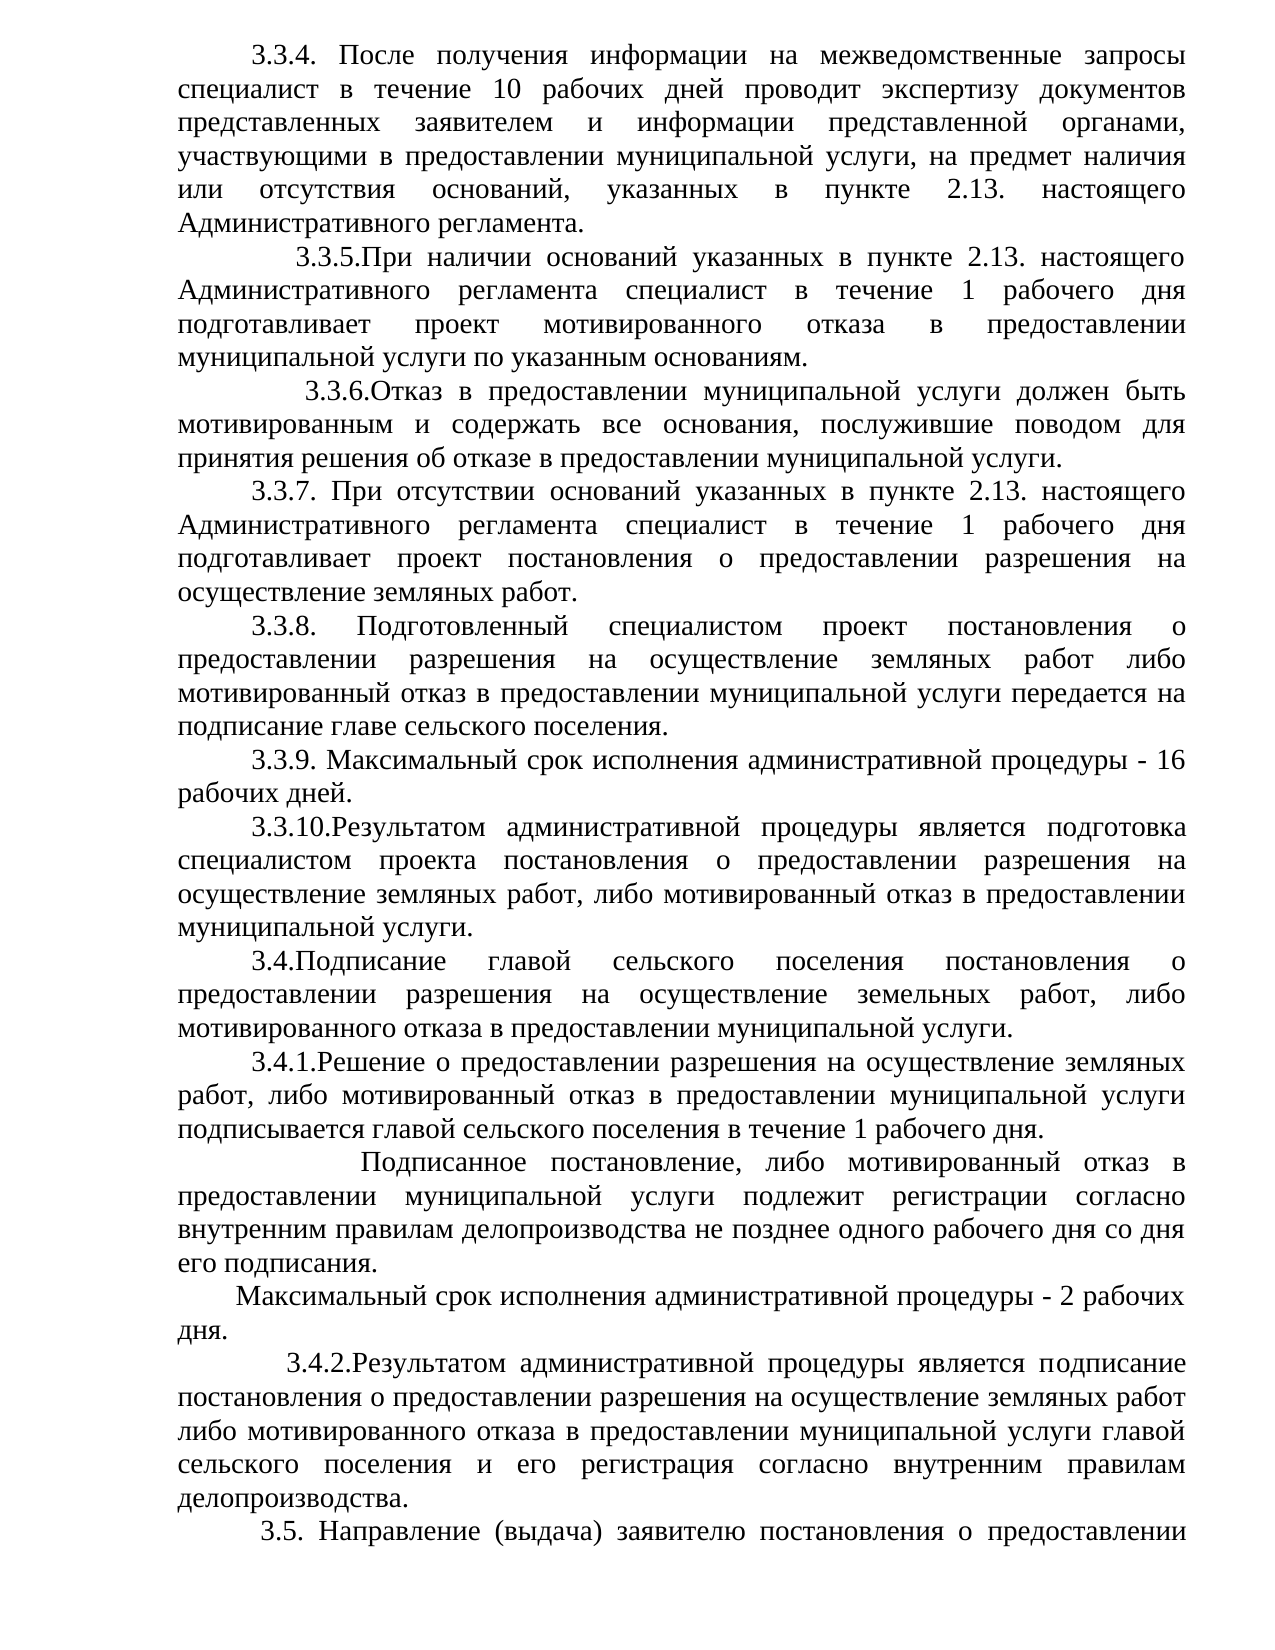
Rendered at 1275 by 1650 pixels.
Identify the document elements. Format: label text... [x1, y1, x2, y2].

text 3.3.10.Результатом административной процедуры является подготовка специалистом проекта постановления о предоставлении разрешения на осуществление земляных работ, либо мотивированный отказ в предоставлении муниципальной услуги. [177, 809, 1186, 943]
text 3.4.1.Решение о предоставлении разрешения на осуществление земляных работ, либо мотивированный отказ в предоставлении муниципальной услуги подписывается главой сельского поселения в течение 1 рабочего дня. [177, 1044, 1186, 1144]
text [177, 1513, 1186, 1547]
text 3.4.Подписание главой сельского поселения постановления о предоставлении разрешения на осуществление земельных работ, либо мотивированного отказа в предоставлении муниципальной услуги. [177, 943, 1186, 1044]
text Максимальный срок исполнения административной процедуры - 2 рабочих дня. [177, 1278, 1186, 1346]
text 3.3.7. При отсутствии оснований указанных в пункте 2.13. настоящего Административного регламента специалист в течение 1 рабочего дня подготавливает проект постановления о предоставлении разрешения на осуществление земляных работ. [177, 473, 1186, 608]
text 3.4.2.Результатом административной процедуры является подписание постановления о предоставлении разрешения на осуществление земляных работ либо мотивированного отказа в предоставлении муниципальной услуги главой сельского поселения и его регистрация согласно внутренним правилам делопроизводства. [177, 1346, 1186, 1513]
text 3.3.4. После получения информации на межведомственные запросы специалист в течение 10 рабочих дней проводит экспертизу документов представленных заявителем и информации представленной органами, участвующими в предоставлении муниципальной услуги, на предмет наличия или отсутствия оснований, указанных в пункте 2.13. настоящего Административного регламента. [177, 37, 1186, 239]
text 3.3.8. Подготовленный специалистом проект постановления о предоставлении разрешения на осуществление земляных работ либо мотивированный отказ в предоставлении муниципальной услуги передается на подписание главе сельского поселения. [177, 608, 1186, 742]
text 3.3.5.При наличии оснований указанных в пункте 2.13. настоящего Административного регламента специалист в течение 1 рабочего дня подготавливает проект мотивированного отказа в предоставлении муниципальной услуги по указанным основаниям. [177, 239, 1186, 373]
text Подписанное постановление, либо мотивированный отказ в предоставлении муниципальной услуги подлежит регистрации согласно внутренним правилам делопроизводства не позднее одного рабочего дня со дня его подписания. [177, 1144, 1186, 1278]
text 3.3.9. Максимальный срок исполнения административной процедуры - 16 рабочих дней. [177, 742, 1186, 809]
text 3.3.6.Отказ в предоставлении муниципальной услуги должен быть мотивированным и содержать все основания, послужившие поводом для принятия решения об отказе в предоставлении муниципальной услуги. [177, 373, 1186, 473]
